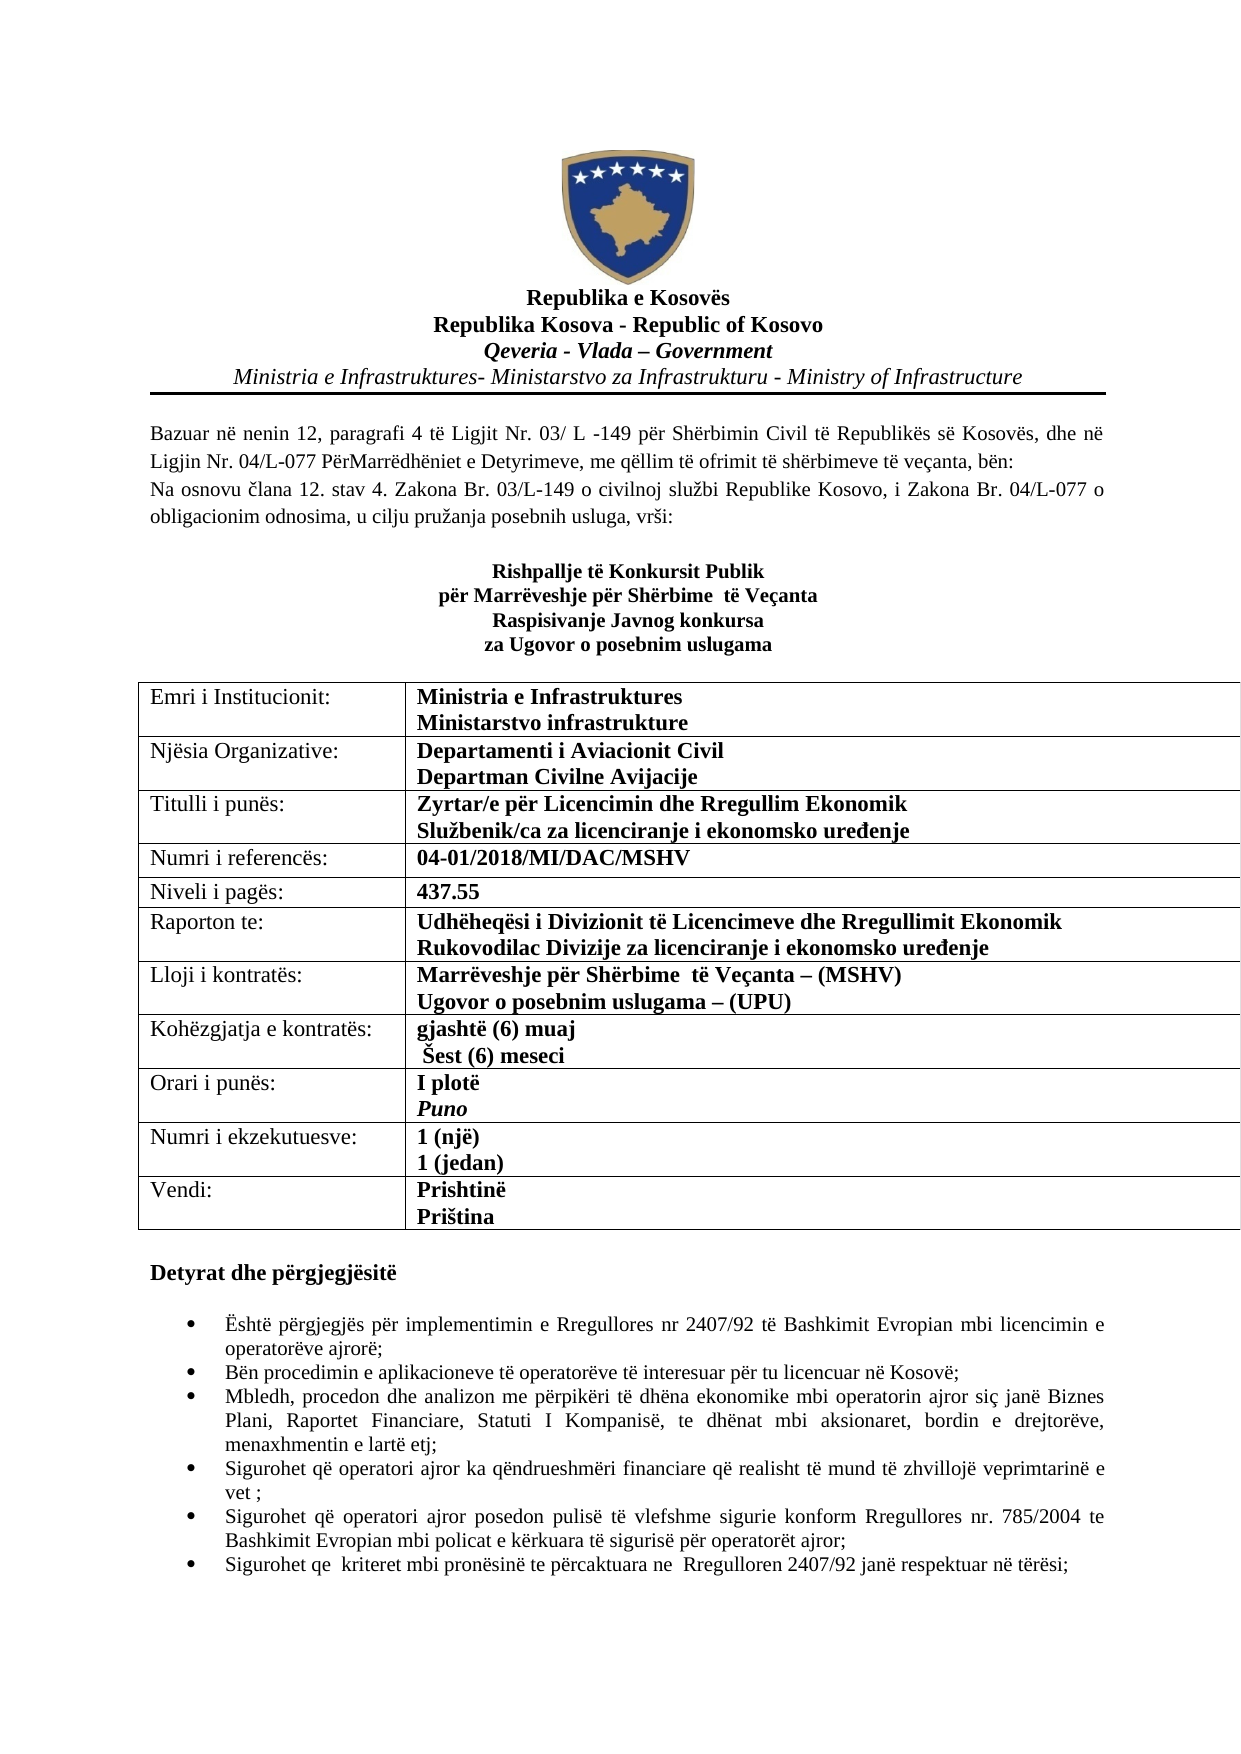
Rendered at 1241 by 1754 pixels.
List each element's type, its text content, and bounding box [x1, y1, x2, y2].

table_cell 1 (një) 1 (jedan) [406, 1123, 1240, 1176]
table_cell 04-01/2018/MI/DAC/MSHV [406, 844, 1240, 877]
table_cell Numri i referencës: [139, 844, 405, 877]
table_cell Titulli i punës: [139, 791, 405, 843]
table_header Ministria e Infrastruktures Ministarstvo infrastrukture [406, 683, 1240, 736]
list Sigurohet qe kriteret mbi pronësinë te përcaktuara ne Rregulloren 2407/92 janë respektuar në tërësi; [187, 1552, 1106, 1576]
table_cell Udhëheqësi i Divizionit të Licencimeve dhe Rregullimit Ekonomik Rukovodilac Divizije za licenciranje i ekonomsko uređenje [406, 908, 1240, 961]
list Mbledh, procedon dhe analizon me përpikëri të dhëna ekonomike mbi operatorin ajror siç janë Biznes Plani, Raportet Financiare, Statuti I Kompanisë, te dhënat mbi aksionaret, bordin e drejtorëve, menaxhmentin e lartë etj; [187, 1384, 1106, 1456]
list Sigurohet që operatori ajror posedon pulisë të vlefshme sigurie konform Rregullores nr. 785/2004 te Bashkimit Evropian mbi policat e kërkuara të sigurisë për operatorët ajror; [187, 1504, 1106, 1552]
text Republika e Kosovës [150, 284, 1106, 311]
text Ministria e Infrastruktures- Ministarstvo za Infrastrukturu - Ministry of Infrastructure [150, 363, 1106, 392]
table_cell Niveli i pagës: [139, 878, 405, 907]
table_cell Raporton te: [139, 908, 405, 961]
table_cell Njësia Organizative: [139, 737, 405, 789]
table_cell 437.55 [406, 878, 1240, 907]
list Sigurohet që operatori ajror ka qëndrueshmëri financiare që realisht të mund të zhvillojë veprimtarinë e vet ; [187, 1456, 1106, 1504]
table_cell Prishtinë Priština [406, 1177, 1240, 1229]
table_cell Kohëzgjatja e kontratës: [139, 1015, 405, 1068]
title Qeveria - Vlada – Government [150, 337, 1106, 363]
text za Ugovor o posebnim uslugama [150, 632, 1106, 656]
list Është përgjegjës për implementimin e Rregullores nr 2407/92 të Bashkimit Evropian mbi licencimin e operatorëve ajrorë; [187, 1312, 1106, 1360]
table_cell Departamenti i Aviacionit Civil Departman Civilne Avijacije [406, 737, 1240, 789]
text Raspisivanje Javnog konkursa [150, 607, 1106, 632]
text për Marrëveshje për Shërbime të Veçanta [150, 583, 1106, 607]
table_cell Numri i ekzekutuesve: [139, 1123, 405, 1176]
table_cell Lloji i kontratës: [139, 962, 405, 1014]
list Bën procedimin e aplikacioneve të operatorëve të interesuar për tu licencuar në Kosovë; [187, 1360, 1106, 1384]
text Na osnovu člana 12. stav 4. Zakona Br. 03/L-149 o civilnoj službi Republike Kosovo, i Zakona Br. 04/L-077 o obligacionim odnosima, u cilju pružanja posebnih usluga, vrši: [150, 477, 1106, 528]
text Rishpallje të Konkursit Publik [150, 559, 1106, 583]
text Detyrat dhe përgjegjësitë [150, 1259, 1106, 1285]
text Republika Kosova - Republic of Kosovo [150, 311, 1106, 337]
table_cell Vendi: [139, 1177, 405, 1229]
table_cell Zyrtar/e për Licencimin dhe Rregullim Ekonomik Službenik/ca za licenciranje i ekonomsko uređenje [406, 791, 1240, 843]
table_header Emri i Institucionit: [139, 683, 405, 736]
table_cell gjashtë (6) muaj Šest (6) meseci [406, 1015, 1240, 1068]
text Bazuar në nenin 12, paragrafi 4 të Ligjit Nr. 03/ L -149 për Shërbimin Civil të Republikës së Kosovës, dhe në Ligjin Nr. 04/L-077 PërMarrëdhëniet e Detyrimeve, me qëllim të ofrimit të shërbimeve të veçanta, bën: [150, 421, 1106, 473]
table_cell Marrëveshje për Shërbime të Veçanta – (MSHV) Ugovor o posebnim uslugama – (UPU) [406, 962, 1240, 1014]
picture [561, 150, 695, 285]
table_cell Orari i punës: [139, 1069, 405, 1122]
table_cell I plotë Puno [406, 1069, 1240, 1122]
